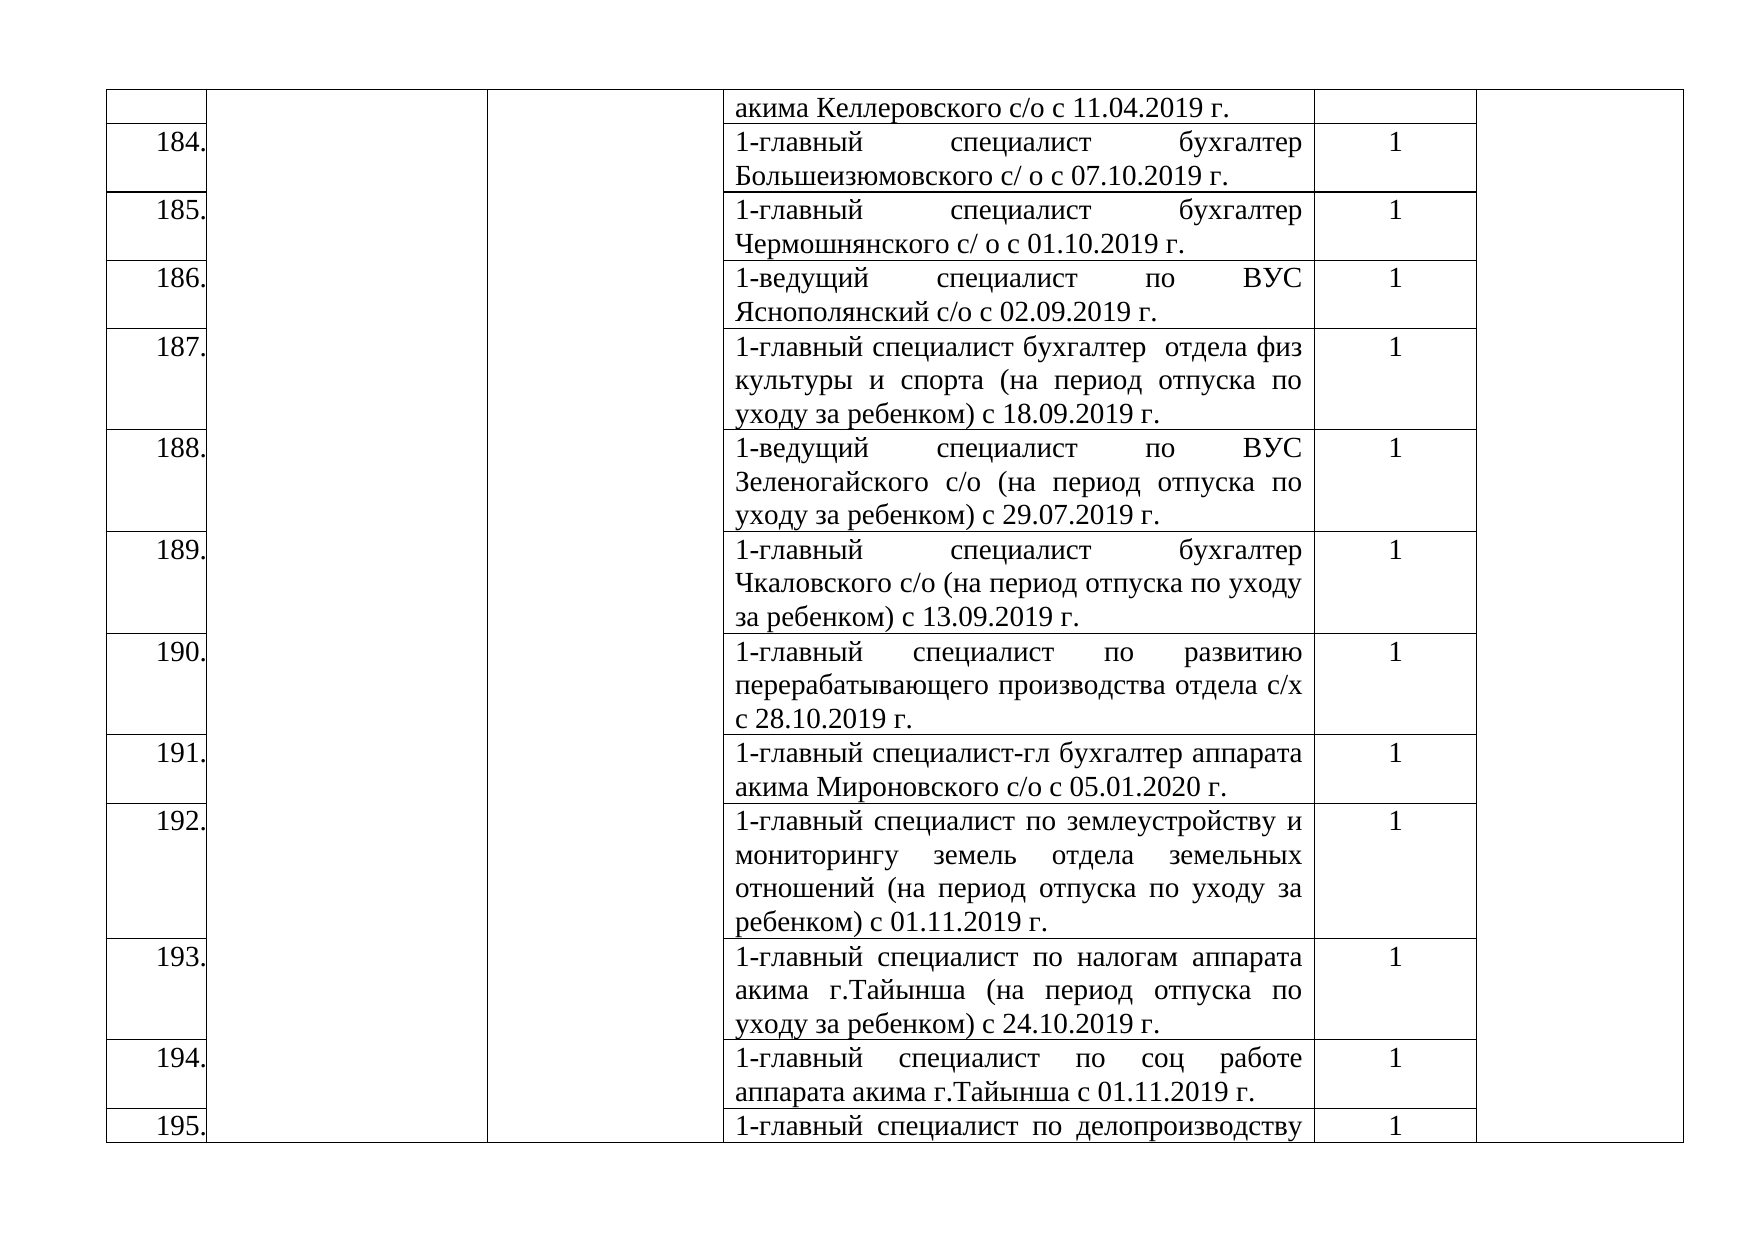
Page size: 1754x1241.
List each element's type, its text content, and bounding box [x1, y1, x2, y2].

table_cell 1-ведущий специалист по ВУС Зеленогайского с/о (на период отпуска по уходу за ребенком) с 29.07.2019 г. [724, 430, 1314, 531]
table_cell 1-главный специалист бухгалтер Большеизюмовского с/ о с 07.10.2019 г. [724, 124, 1314, 191]
table_cell 1-главный специалист бухгалтер Чермошнянского с/ о с 01.10.2019 г. [724, 193, 1314, 259]
table_cell 1 [1315, 634, 1476, 734]
table_cell 1 [1315, 329, 1476, 429]
table_cell [107, 90, 206, 123]
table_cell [724, 1109, 1314, 1142]
table_cell [107, 804, 206, 938]
table_cell [107, 1040, 206, 1107]
table_cell 1 [1315, 804, 1476, 938]
table_cell 1-главный специалист-гл бухгалтер аппарата акима Мироновского с/о с 05.01.2020 г. [724, 735, 1314, 802]
table_cell 1 [1315, 261, 1476, 328]
table_cell [107, 1109, 206, 1142]
table_cell [107, 124, 206, 191]
table_cell 1 [1315, 532, 1476, 633]
table_cell 1 [1315, 90, 1476, 123]
table_cell 1-главный специалист по соц работе аппарата акима г.Тайынша с 01.11.2019 г. [724, 1040, 1314, 1107]
table_cell 1 [1315, 193, 1476, 259]
table_cell [107, 430, 206, 531]
table_cell 1 [1315, 735, 1476, 802]
table_cell 1-главный специалист по развитию перерабатывающего производства отдела с/х с 28.10.2019 г. [724, 634, 1314, 734]
table_cell 1-ведущий специалист по ВУС Яснополянский с/о с 02.09.2019 г. [724, 261, 1314, 328]
table_cell [107, 193, 206, 259]
table_cell [107, 261, 206, 328]
table_cell [107, 939, 206, 1039]
table_cell [107, 532, 206, 633]
table_cell 1 [1315, 939, 1476, 1039]
table_cell 1-главный специалист по налогам аппарата акима г.Тайынша (на период отпуска по уходу за ребенком) с 24.10.2019 г. [724, 939, 1314, 1039]
table_cell 1 [1315, 1040, 1476, 1107]
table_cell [724, 90, 1314, 123]
table_cell [107, 329, 206, 429]
table_cell 1-главный специалист по землеустройству и мониторингу земель отдела земельных отношений (на период отпуска по уходу за ребенком) с 01.11.2019 г. [724, 804, 1314, 938]
table_cell 1 [1315, 124, 1476, 191]
table_cell [107, 634, 206, 734]
table_cell [107, 735, 206, 802]
table_cell 1-главный специалист бухгалтер отдела физ культуры и спорта (на период отпуска по уходу за ребенком) с 18.09.2019 г. [724, 329, 1314, 429]
table_cell 1 [1315, 430, 1476, 531]
table_cell 1-главный специалист бухгалтер Чкаловского с/о (на период отпуска по уходу за ребенком) с 13.09.2019 г. [724, 532, 1314, 633]
table_cell 1 [1315, 1109, 1476, 1142]
